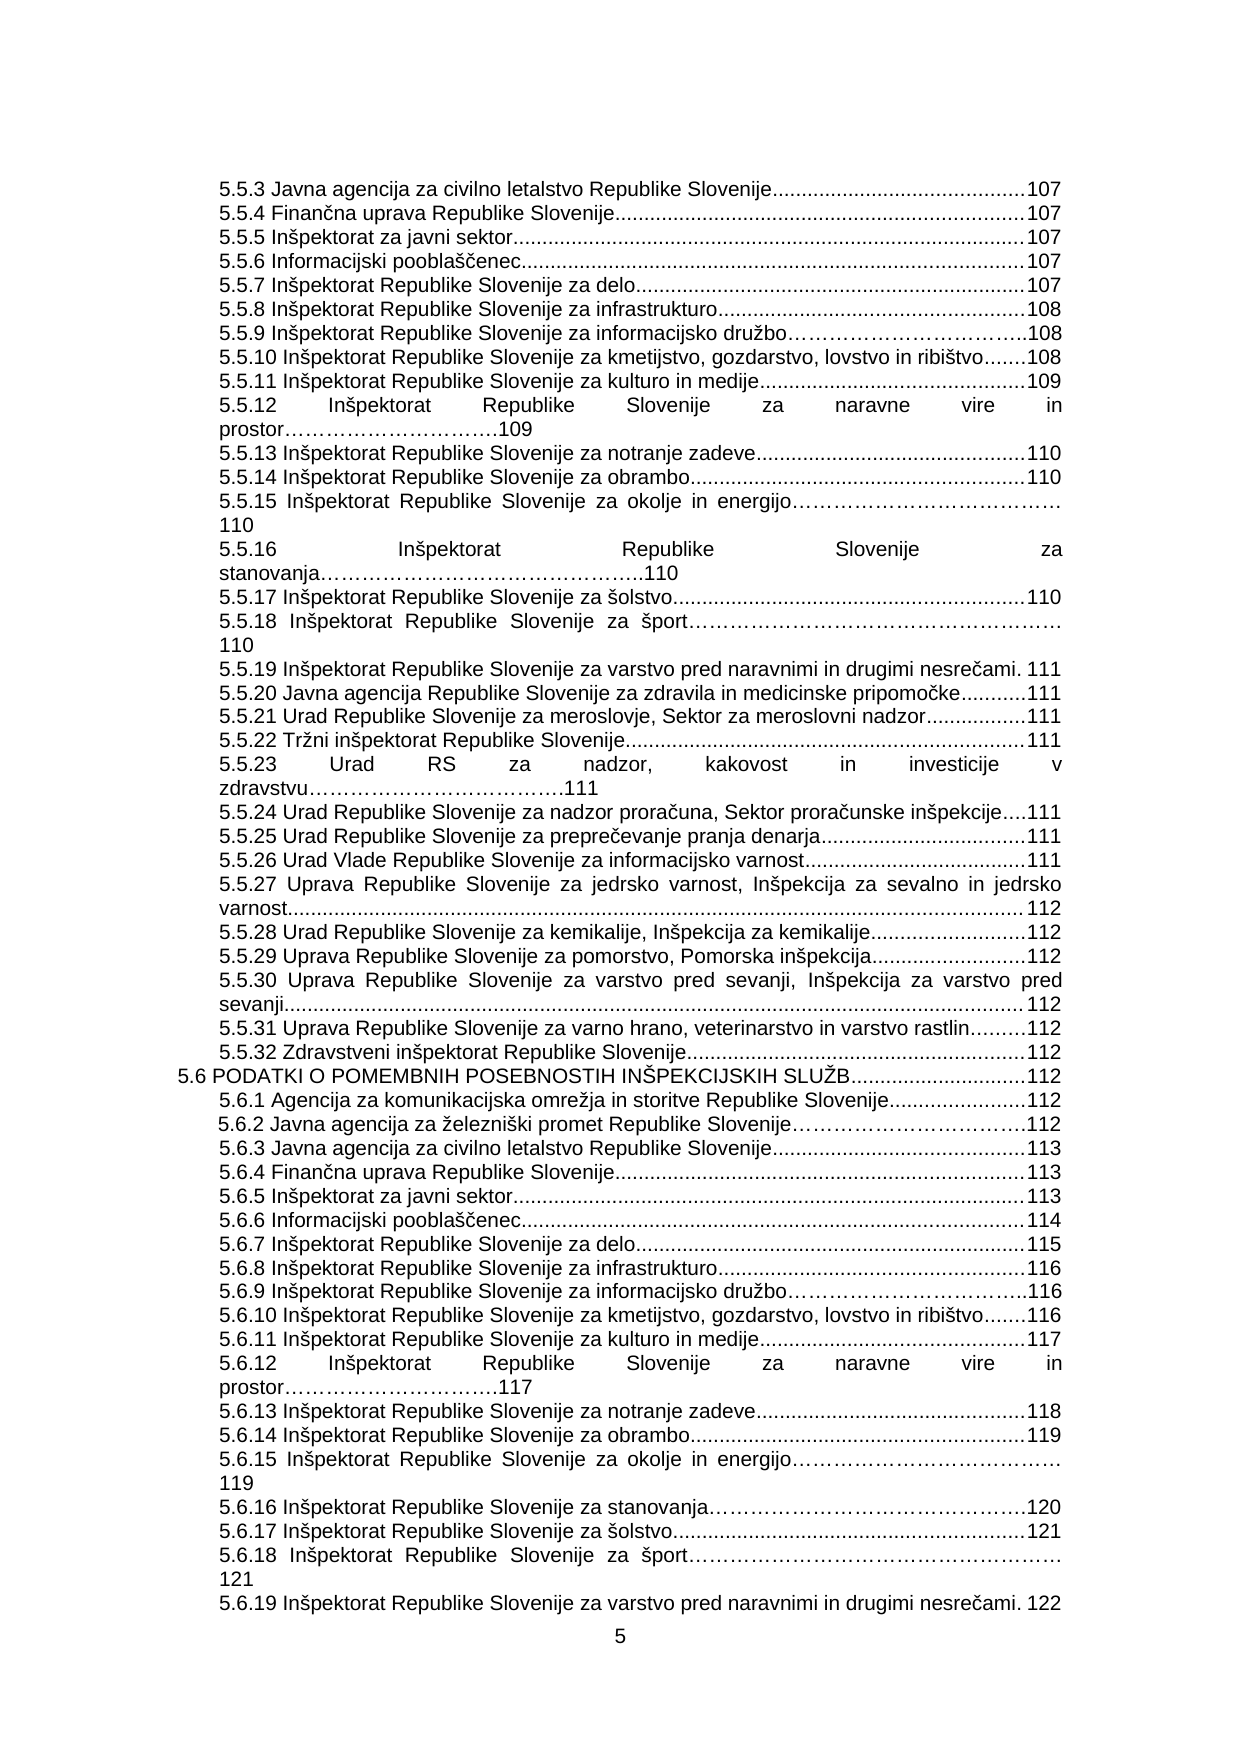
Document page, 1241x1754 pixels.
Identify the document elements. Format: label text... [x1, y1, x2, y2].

text 5.5.7 Inšpektorat Republike Slovenije za delo 107 [219, 273, 1063, 297]
text 5.6.2 Javna agencija za železniški promet Republike Slovenije…………………………….112 [177, 1112, 1063, 1136]
text 5.5.32 Zdravstveni inšpektorat Republike Slovenije 112 [219, 1040, 1063, 1064]
text 5.5.28 Urad Republike Slovenije za kemikalije, Inšpekcija za kemikalije 112 [219, 920, 1063, 944]
text 5.6.7 Inšpektorat Republike Slovenije za delo 115 [219, 1231, 1063, 1255]
text 5.5.17 Inšpektorat Republike Slovenije za šolstvo 110 [219, 584, 1063, 608]
text 5.6.12 Inšpektorat Republike Slovenije za naravne vire in prostor………………………….117 [219, 1351, 1063, 1399]
text 5.5.15 Inšpektorat Republike Slovenije za okolje in energijo…………………………………110 [219, 489, 1063, 537]
text 5.5.9 Inšpektorat Republike Slovenije za informacijsko družbo……………………………..108 [219, 321, 1063, 345]
text 5.6.19 Inšpektorat Republike Slovenije za varstvo pred naravnimi in drugimi nesrečami 122 [219, 1591, 1063, 1615]
text 5.6.15 Inšpektorat Republike Slovenije za okolje in energijo…………………………………119 [219, 1447, 1063, 1495]
text 5.5.13 Inšpektorat Republike Slovenije za notranje zadeve 110 [219, 441, 1063, 465]
text 5.6.14 Inšpektorat Republike Slovenije za obrambo 119 [219, 1423, 1063, 1447]
text 5.6.6 Informacijski pooblaščenec 114 [219, 1207, 1063, 1231]
text 5.5.26 Urad Vlade Republike Slovenije za informacijsko varnost 111 [219, 848, 1063, 872]
text 5.5.22 Tržni inšpektorat Republike Slovenije 111 [219, 728, 1063, 752]
text 5.5.19 Inšpektorat Republike Slovenije za varstvo pred naravnimi in drugimi nesrečami 111 [219, 656, 1063, 680]
text 5.6.10 Inšpektorat Republike Slovenije za kmetijstvo, gozdarstvo, lovstvo in ribištvo 116 [219, 1303, 1063, 1327]
text 5.5.5 Inšpektorat za javni sektor 107 [219, 225, 1063, 249]
text 5.5.27 Uprava Republike Slovenije za jedrsko varnost, Inšpekcija za sevalno in jedrsko varnost 112 [219, 872, 1063, 920]
text 5.6.8 Inšpektorat Republike Slovenije za infrastrukturo 116 [219, 1255, 1063, 1279]
text 5.5.20 Javna agencija Republike Slovenije za zdravila in medicinske pripomočke 111 [219, 680, 1063, 704]
text 5.5.8 Inšpektorat Republike Slovenije za infrastrukturo 108 [219, 297, 1063, 321]
text 5.5.30 Uprava Republike Slovenije za varstvo pred sevanji, Inšpekcija za varstvo pred sevanji 112 [219, 968, 1063, 1016]
text 5.5.12 Inšpektorat Republike Slovenije za naravne vire in prostor………………………….109 [219, 393, 1063, 441]
text 5.5.31 Uprava Republike Slovenije za varno hrano, veterinarstvo in varstvo rastlin 112 [219, 1016, 1063, 1040]
text 5.6.13 Inšpektorat Republike Slovenije za notranje zadeve 118 [219, 1399, 1063, 1423]
text 5.5.23 Urad RS za nadzor, kakovost in investicije v zdravstvu……………………………….111 [219, 752, 1063, 800]
text 5.5.4 Finančna uprava Republike Slovenije 107 [219, 201, 1063, 225]
text 5.5.10 Inšpektorat Republike Slovenije za kmetijstvo, gozdarstvo, lovstvo in ribištvo 108 [219, 345, 1063, 369]
text 5.6.18 Inšpektorat Republike Slovenije za šport………………………………………………121 [219, 1543, 1063, 1591]
text 5.5.18 Inšpektorat Republike Slovenije za šport………………………………………………110 [219, 608, 1063, 656]
text 5.5.3 Javna agencija za civilno letalstvo Republike Slovenije 107 [219, 177, 1063, 201]
text 5.6.1 Agencija za komunikacijska omrežja in storitve Republike Slovenije 112 [219, 1088, 1063, 1112]
text 5.5.29 Uprava Republike Slovenije za pomorstvo, Pomorska inšpekcija 112 [219, 944, 1063, 968]
text 5.6.17 Inšpektorat Republike Slovenije za šolstvo 121 [219, 1519, 1063, 1543]
text 5.6.11 Inšpektorat Republike Slovenije za kulturo in medije 117 [219, 1327, 1063, 1351]
text 5.6.9 Inšpektorat Republike Slovenije za informacijsko družbo……………………………..116 [219, 1279, 1063, 1303]
text 5.6.4 Finančna uprava Republike Slovenije 113 [219, 1159, 1063, 1183]
text 5.6.5 Inšpektorat za javni sektor 113 [219, 1183, 1063, 1207]
text 5.5.14 Inšpektorat Republike Slovenije za obrambo 110 [219, 465, 1063, 489]
text 5.5.16 Inšpektorat Republike Slovenije za stanovanja………………………………………..110 [219, 537, 1063, 584]
text 5.6.3 Javna agencija za civilno letalstvo Republike Slovenije 113 [219, 1136, 1063, 1159]
text 5.5.21 Urad Republike Slovenije za meroslovje, Sektor za meroslovni nadzor 111 [219, 704, 1063, 728]
text 5.6.16 Inšpektorat Republike Slovenije za stanovanja……………………………………….120 [219, 1495, 1063, 1519]
text 5.5.6 Informacijski pooblaščenec 107 [219, 249, 1063, 273]
text 5.5.25 Urad Republike Slovenije za preprečevanje pranja denarja 111 [219, 824, 1063, 848]
text 5.5.24 Urad Republike Slovenije za nadzor proračuna, Sektor proračunske inšpekcije 111 [219, 800, 1063, 824]
text 5.6 PODATKI O POMEMBNIH POSEBNOSTIH INŠPEKCIJSKIH SLUŽB 112 [177, 1064, 1063, 1088]
text 5.5.11 Inšpektorat Republike Slovenije za kulturo in medije 109 [219, 369, 1063, 393]
